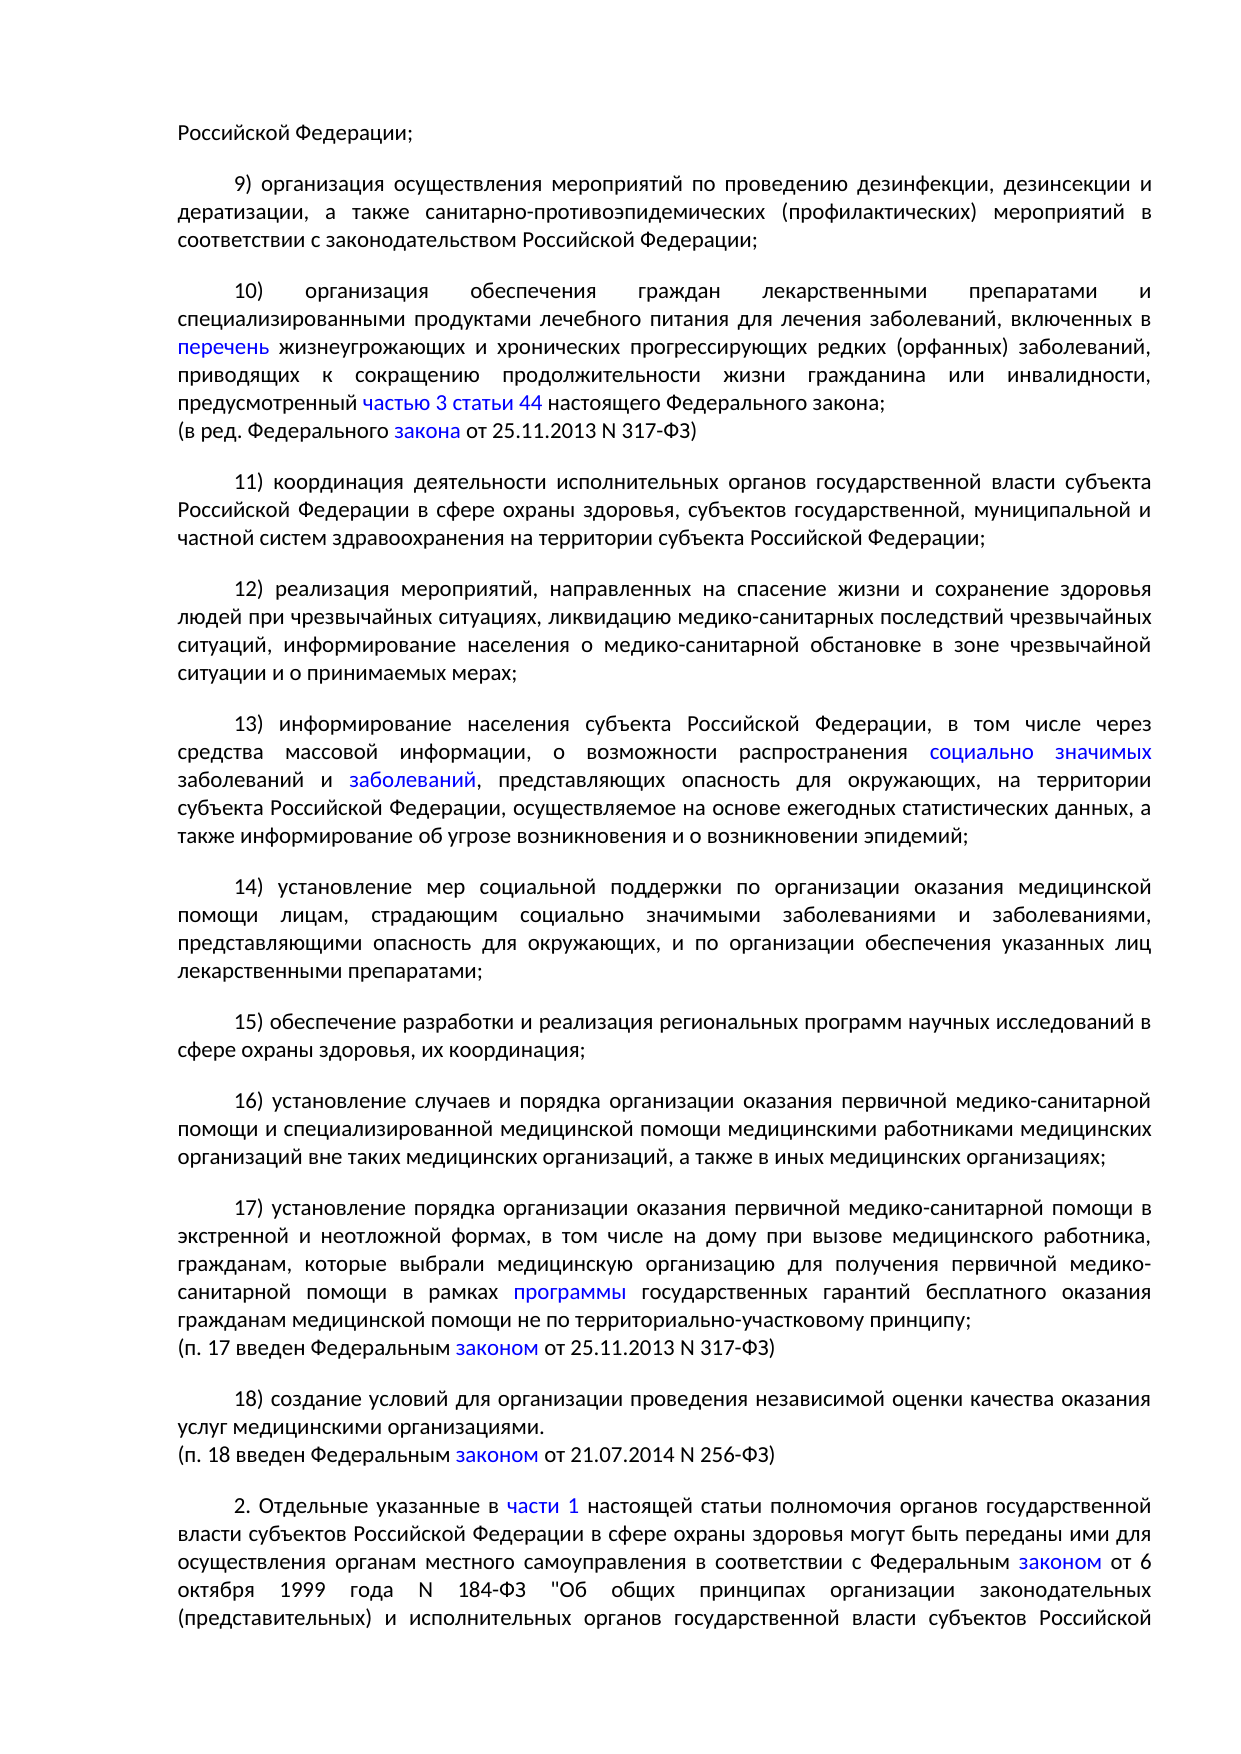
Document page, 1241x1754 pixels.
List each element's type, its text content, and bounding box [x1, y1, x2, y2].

text 12) реализация мероприятий, направленных на спасение жизни и сохранение здоровья людей при чрезвычайных ситуациях, ликвидацию медико-санитарных последствий чрезвычайных ситуаций, информирование населения о медико-санитарной обстановке в зоне чрезвычайной ситуации и о принимаемых мерах; [177, 574, 1152, 686]
text (в ред. Федерального закона от 25.11.2013 N 317-ФЗ) [177, 416, 1152, 444]
text (п. 18 введен Федеральным законом от 21.07.2014 N 256-ФЗ) [177, 1440, 1152, 1468]
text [177, 118, 1152, 146]
text 15) обеспечение разработки и реализация региональных программ научных исследований в сфере охраны здоровья, их координация; [177, 1007, 1152, 1063]
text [177, 1491, 1152, 1631]
text 11) координация деятельности исполнительных органов государственной власти субъекта Российской Федерации в сфере охраны здоровья, субъектов государственной, муниципальной и частной систем здравоохранения на территории субъекта Российской Федерации; [177, 467, 1152, 551]
text 18) создание условий для организации проведения независимой оценки качества оказания услуг медицинскими организациями. [177, 1384, 1152, 1440]
text (п. 17 введен Федеральным законом от 25.11.2013 N 317-ФЗ) [177, 1333, 1152, 1361]
text 13) информирование населения субъекта Российской Федерации, в том числе через средства массовой информации, о возможности распространения социально значимых заболеваний и заболеваний, представляющих опасность для окружающих, на территории субъекта Российской Федерации, осуществляемое на основе ежегодных статистических данных, а также информирование об угрозе возникновения и о возникновении эпидемий; [177, 709, 1152, 849]
text 14) установление мер социальной поддержки по организации оказания медицинской помощи лицам, страдающим социально значимыми заболеваниями и заболеваниями, представляющими опасность для окружающих, и по организации обеспечения указанных лиц лекарственными препаратами; [177, 872, 1152, 984]
text 17) установление порядка организации оказания первичной медико-санитарной помощи в экстренной и неотложной формах, в том числе на дому при вызове медицинского работника, гражданам, которые выбрали медицинскую организацию для получения первичной медико-санитарной помощи в рамках программы государственных гарантий бесплатного оказания гражданам медицинской помощи не по территориально-участковому принципу; [177, 1193, 1152, 1333]
text 16) установление случаев и порядка организации оказания первичной медико-санитарной помощи и специализированной медицинской помощи медицинскими работниками медицинских организаций вне таких медицинских организаций, а также в иных медицинских организациях; [177, 1086, 1152, 1170]
text 9) организация осуществления мероприятий по проведению дезинфекции, дезинсекции и дератизации, а также санитарно-противоэпидемических (профилактических) мероприятий в соответствии с законодательством Российской Федерации; [177, 169, 1152, 253]
text 10) организация обеспечения граждан лекарственными препаратами и специализированными продуктами лечебного питания для лечения заболеваний, включенных в перечень жизнеугрожающих и хронических прогрессирующих редких (орфанных) заболеваний, приводящих к сокращению продолжительности жизни гражданина или инвалидности, предусмотренный частью 3 статьи 44 настоящего Федерального закона; [177, 276, 1152, 416]
